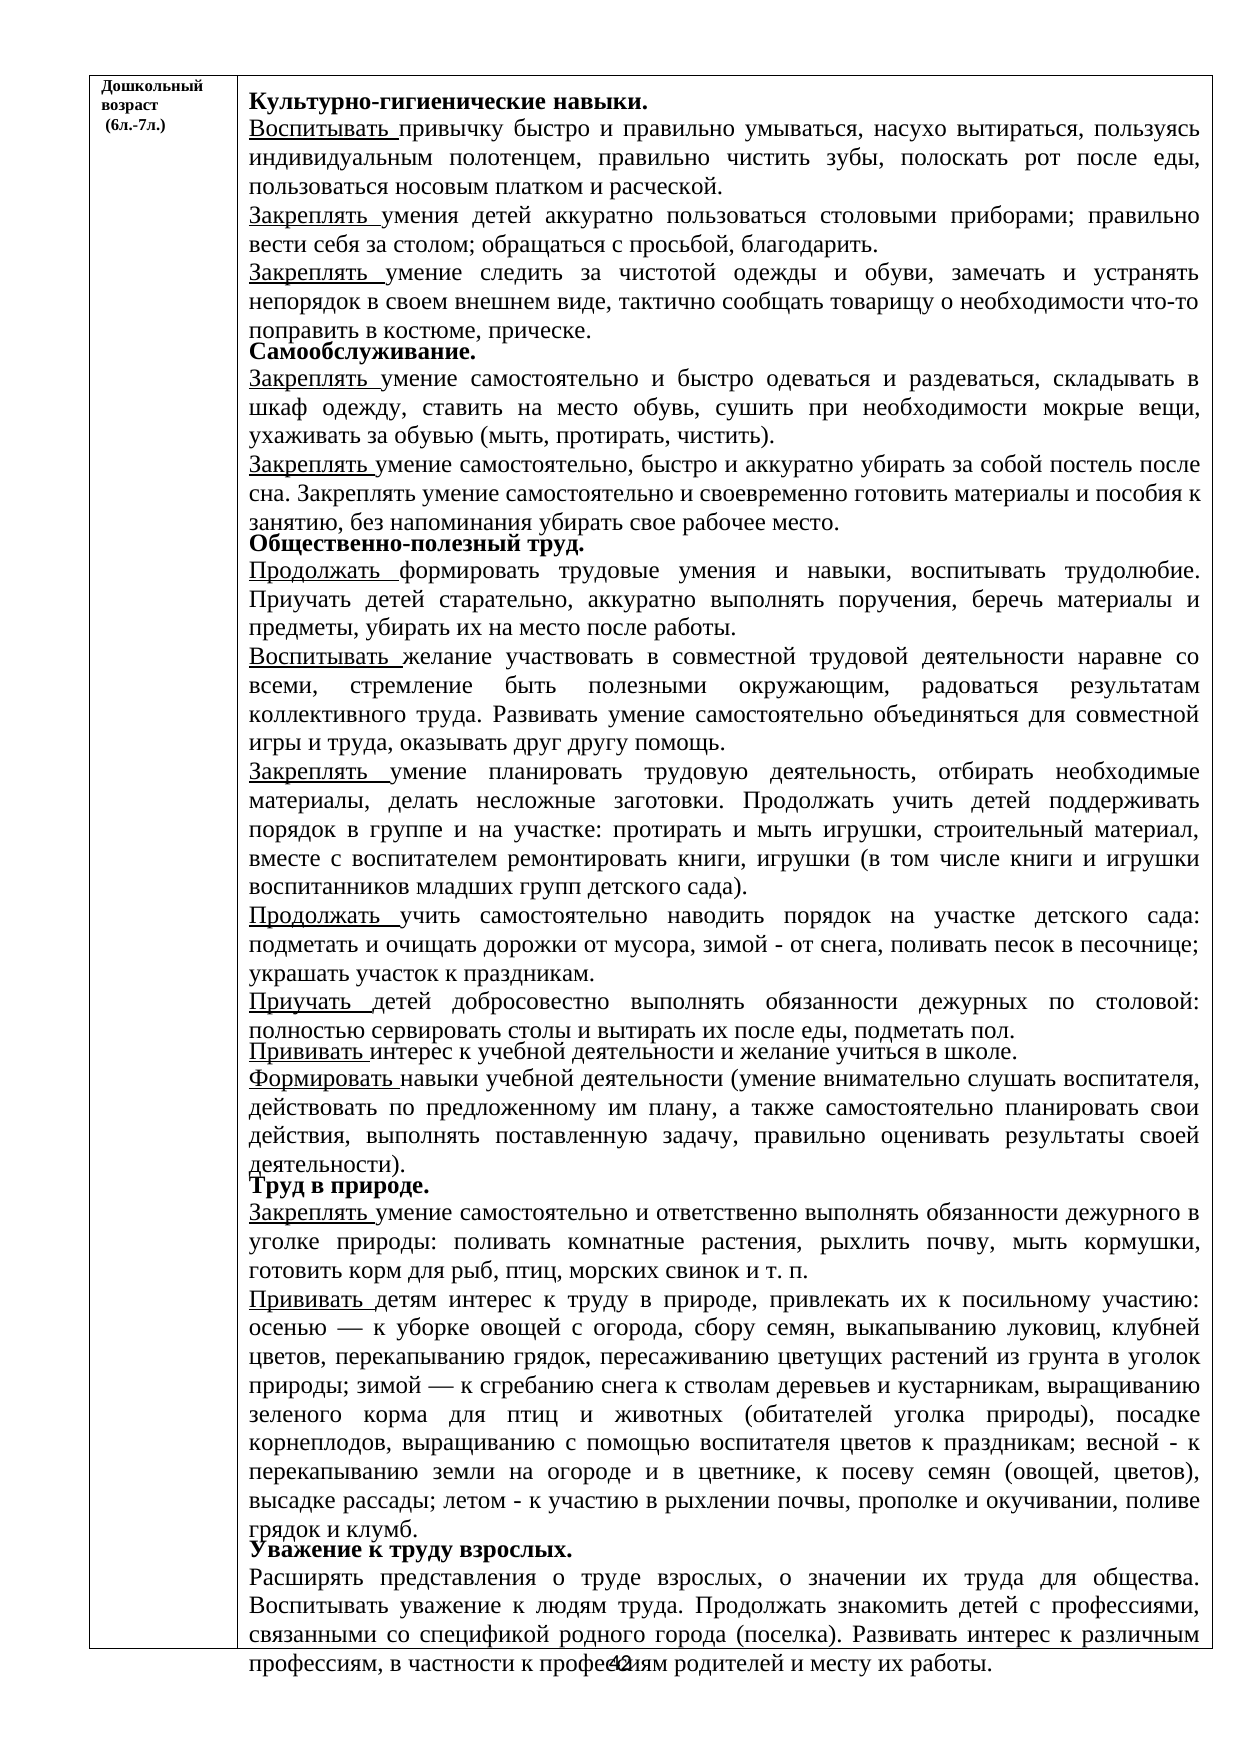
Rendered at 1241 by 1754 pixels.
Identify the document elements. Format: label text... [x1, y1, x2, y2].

table_cell Культурно-гигиенические навыки. Воспитывать привычку быстро и правильно умываться, насухо вытираться, пользуясь индивидуальным полотенцем, правильно чистить зубы, полоскать рот после еды, пользоваться носовым платком и расческой. Закреплять умения детей аккуратно пользоваться столовыми приборами; правильно вести себя за столом; обращаться с просьбой, благодарить. Закреплять умение следить за чистотой одежды и обуви, замечать и устранять непорядок в своем внешнем виде, тактично сообщать товарищу о необходимости что-то поправить в костюме, прическе. Самообслуживание. Закреплять умение самостоятельно и быстро одеваться и раздеваться, складывать в шкаф одежду, ставить на место обувь, сушить при необходимости мокрые вещи, ухаживать за обувью (мыть, протирать, чистить). Закреплять умение самостоятельно, быстро и аккуратно убирать за собой постель после сна. Закреплять умение самостоятельно и своевременно готовить материалы и пособия к занятию, без напоминания убирать свое рабочее место. Общественно-полезный труд. Продолжать формировать трудовые умения и навыки, воспитывать трудолюбие. Приучать детей старательно, аккуратно выполнять поручения, беречь материалы и предметы, убирать их на место после работы. Воспитывать желание участвовать в совместной трудовой деятельности наравне со всеми, стремление быть полезными окружающим, радоваться результатам коллективного труда. Развивать умение самостоятельно объединяться для совместной игры и труда, оказывать друг другу помощь. Закреплять умение планировать трудовую деятельность, отбирать необходимые материалы, делать несложные заготовки. Продолжать учить детей поддерживать порядок в группе и на участке: протирать и мыть игрушки, строительный материал, вместе с воспитателем ремонтировать книги, игрушки (в том числе книги и игрушки воспитанников младших групп детского сада). Продолжать учить самостоятельно наводить порядок на участке детского сада: подметать и очищать дорожки от мусора, зимой - от снега, поливать песок в песочнице; украшать участок к праздникам. Приучать детей добросовестно выполнять обязанности дежурных по столовой: полностью сервировать столы и вытирать их после еды, подметать пол. Прививать интерес к учебной деятельности и желание учиться в школе. Формировать навыки учебной деятельности (умение внимательно слушать воспитателя, действовать по предложенному им плану, а также самостоятельно планировать свои действия, выполнять поставленную задачу, правильно оценивать результаты своей деятельности). Труд в природе. Закреплять умение самостоятельно и ответственно выполнять обязанности дежурного в уголке природы: поливать комнатные растения, рыхлить почву, мыть кормушки, готовить корм для рыб, птиц, морских свинок и т. п. Прививать детям интерес к труду в природе, привлекать их к посильному участию: осенью — к уборке овощей с огорода, сбору семян, выкапыванию луковиц, клубней цветов, перекапыванию грядок, пересаживанию цветущих растений из грунта в уголок природы; зимой — к сгребанию снега к стволам деревьев и кустарникам, выращиванию зеленого корма для птиц и животных (обитателей уголка природы), посадке корнеплодов, выращиванию с помощью воспитателя цветов к праздникам; весной - к перекапыванию земли на огороде и в цветнике, к посеву семян (овощей, цветов), высадке рассады; летом - к участию в рыхлении почвы, прополке и окучивании, поливе грядок и клумб. Уважение к труду взрослых. Расширять представления о труде взрослых, о значении их труда для общества. Воспитывать уважение к людям труда. Продолжать знакомить детей с профессиями, связанными со спецификой родного города (поселка). Развивать интерес к различным профессиям, в частности к профессиям родителей и месту их работы. [238, 76, 1212, 1648]
table_cell Дошкольный возраст (6л.-7л.) [90, 76, 237, 1648]
